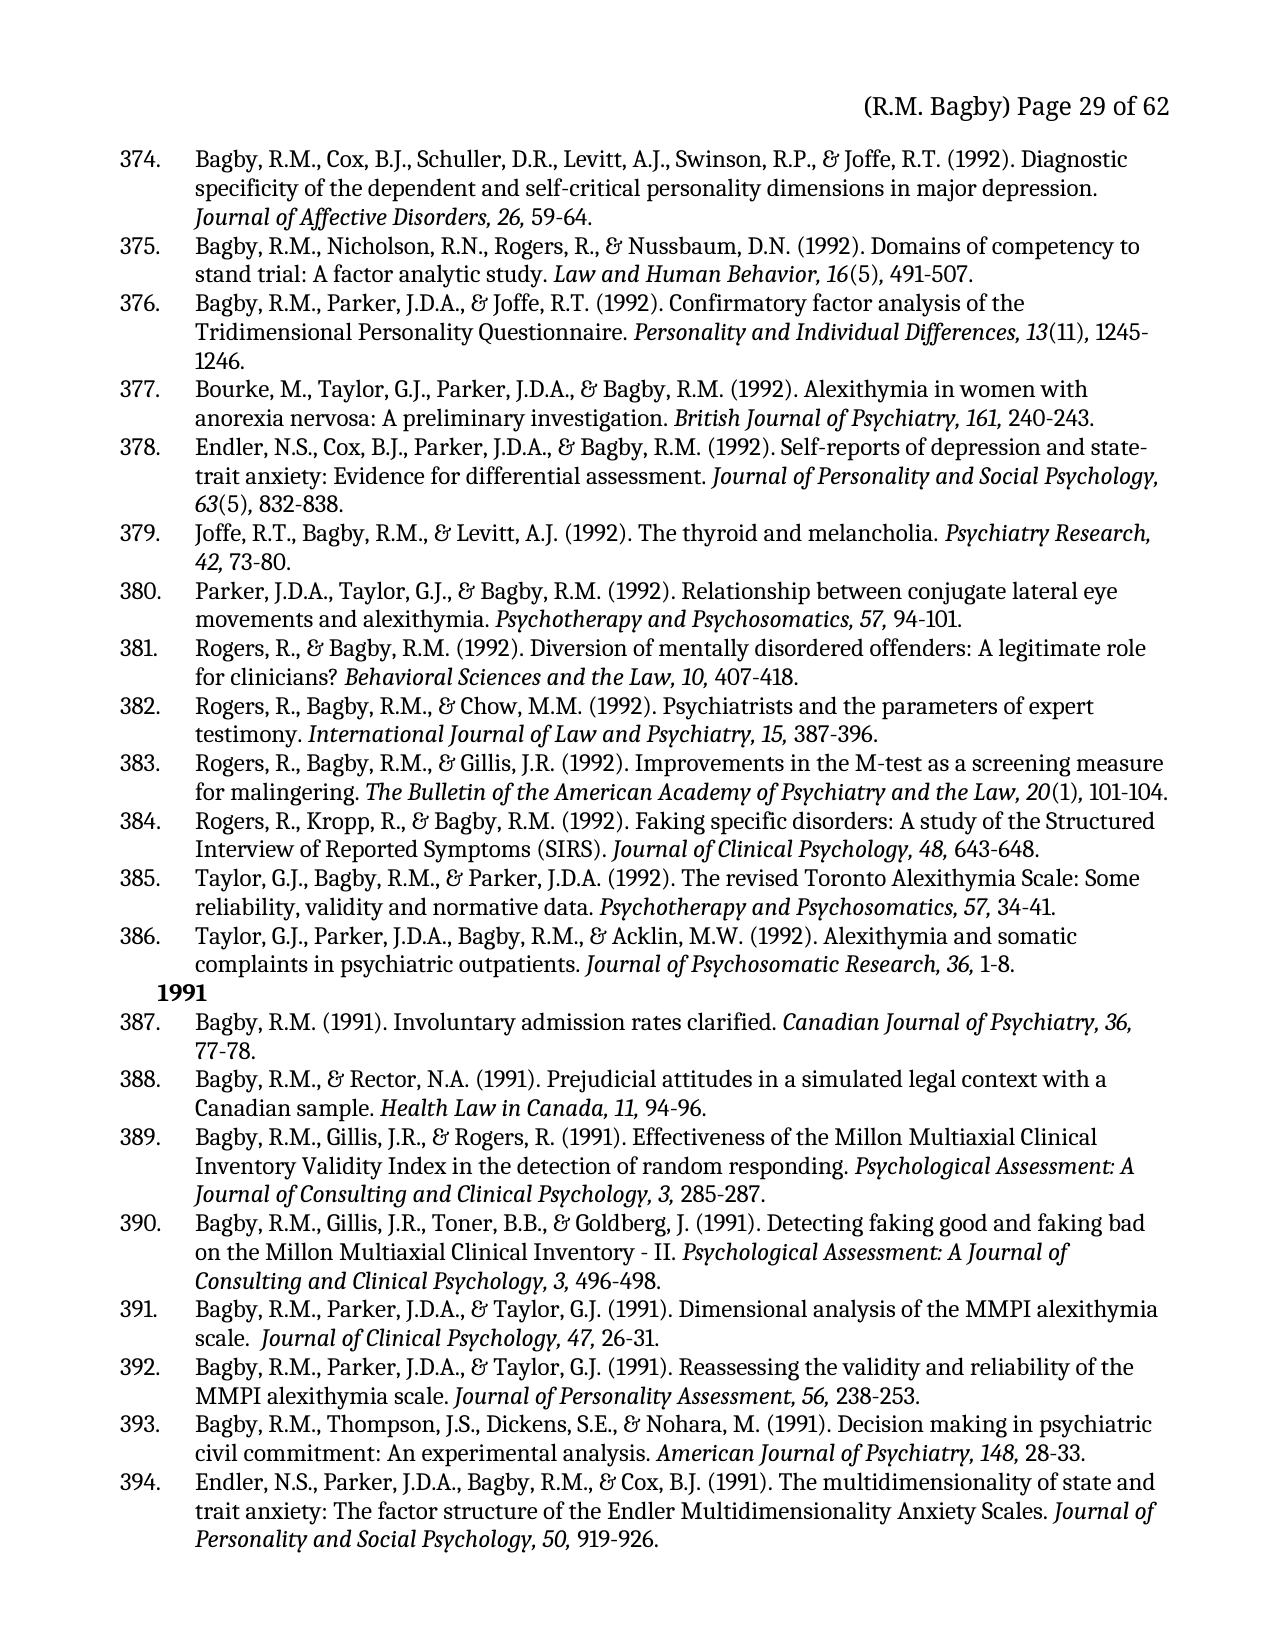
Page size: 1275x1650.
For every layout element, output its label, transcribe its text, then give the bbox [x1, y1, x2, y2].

list Rogers, R., & Bagby, R.M. (1992). Diversion of mentally disordered offenders: A legitimate role for clinicians? Behavioral Sciences and the Law, 10, 407-418. [120, 634, 1170, 692]
list Bagby, R.M., Parker, J.D.A., & Taylor, G.J. (1991). Reassessing the validity and reliability of the MMPI alexithymia scale. Journal of Personality Assessment, 56, 238-253. [120, 1353, 1170, 1410]
subtitle 1991 [157, 979, 1170, 1008]
list Bagby, R.M., Thompson, J.S., Dickens, S.E., & Nohara, M. (1991). Decision making in psychiatric civil commitment: An experimental analysis. American Journal of Psychiatry, 148, 28-33. [120, 1410, 1170, 1468]
list Parker, J.D.A., Taylor, G.J., & Bagby, R.M. (1992). Relationship between conjugate lateral eye movements and alexithymia. Psychotherapy and Psychosomatics, 57, 94-101. [120, 577, 1170, 634]
list Endler, N.S., Parker, J.D.A., Bagby, R.M., & Cox, B.J. (1991). The multidimensionality of state and trait anxiety: The factor structure of the Endler Multidimensionality Anxiety Scales. Journal of Personality and Social Psychology, 50, 919-926. [120, 1468, 1170, 1554]
list Bagby, R.M., Gillis, J.R., Toner, B.B., & Goldberg, J. (1991). Detecting faking good and faking bad on the Millon Multiaxial Clinical Inventory - II. Psychological Assessment: A Journal of Consulting and Clinical Psychology, 3, 496-498. [120, 1209, 1170, 1295]
list Bagby, R.M., Cox, B.J., Schuller, D.R., Levitt, A.J., Swinson, R.P., & Joffe, R.T. (1992). Diagnostic specificity of the dependent and self-critical personality dimensions in major depression. Journal of Affective Disorders, 26, 59-64. [120, 145, 1170, 232]
list Taylor, G.J., Parker, J.D.A., Bagby, R.M., & Acklin, M.W. (1992). Alexithymia and somatic complaints in psychiatric outpatients. Journal of Psychosomatic Research, 36, 1-8. [120, 922, 1170, 979]
list Endler, N.S., Cox, B.J., Parker, J.D.A., & Bagby, R.M. (1992). Self-reports of depression and state-trait anxiety: Evidence for differential assessment. Journal of Personality and Social Psychology, 63(5), 832-838. [120, 433, 1170, 519]
list Bagby, R.M. (1991). Involuntary admission rates clarified. Canadian Journal of Psychiatry, 36, 77-78. [120, 1008, 1170, 1065]
list Rogers, R., Bagby, R.M., & Chow, M.M. (1992). Psychiatrists and the parameters of expert testimony. International Journal of Law and Psychiatry, 15, 387-396. [120, 692, 1170, 749]
list Bagby, R.M., Gillis, J.R., & Rogers, R. (1991). Effectiveness of the Millon Multiaxial Clinical Inventory Validity Index in the detection of random responding. Psychological Assessment: A Journal of Consulting and Clinical Psychology, 3, 285-287. [120, 1123, 1170, 1209]
list Bagby, R.M., Nicholson, R.N., Rogers, R., & Nussbaum, D.N. (1992). Domains of competency to stand trial: A factor analytic study. Law and Human Behavior, 16(5), 491-507. [120, 232, 1170, 289]
list Bagby, R.M., & Rector, N.A. (1991). Prejudicial attitudes in a simulated legal context with a Canadian sample. Health Law in Canada, 11, 94-96. [120, 1065, 1170, 1123]
list Joffe, R.T., Bagby, R.M., & Levitt, A.J. (1992). The thyroid and melancholia. Psychiatry Research, 42, 73-80. [120, 519, 1170, 577]
list Bagby, R.M., Parker, J.D.A., & Joffe, R.T. (1992). Confirmatory factor analysis of the Tridimensional Personality Questionnaire. Personality and Individual Differences, 13(11), 1245-1246. [120, 289, 1170, 375]
list Rogers, R., Bagby, R.M., & Gillis, J.R. (1992). Improvements in the M-test as a screening measure for malingering. The Bulletin of the American Academy of Psychiatry and the Law, 20(1), 101-104. [120, 749, 1170, 807]
list Rogers, R., Kropp, R., & Bagby, R.M. (1992). Faking specific disorders: A study of the Structured Interview of Reported Symptoms (SIRS). Journal of Clinical Psychology, 48, 643-648. [120, 807, 1170, 864]
list Bagby, R.M., Parker, J.D.A., & Taylor, G.J. (1991). Dimensional analysis of the MMPI alexithymia scale. Journal of Clinical Psychology, 47, 26-31. [120, 1295, 1170, 1353]
list Taylor, G.J., Bagby, R.M., & Parker, J.D.A. (1992). The revised Toronto Alexithymia Scale: Some reliability, validity and normative data. Psychotherapy and Psychosomatics, 57, 34-41. [120, 864, 1170, 922]
list Bourke, M., Taylor, G.J., Parker, J.D.A., & Bagby, R.M. (1992). Alexithymia in women with anorexia nervosa: A preliminary investigation. British Journal of Psychiatry, 161, 240-243. [120, 375, 1170, 433]
